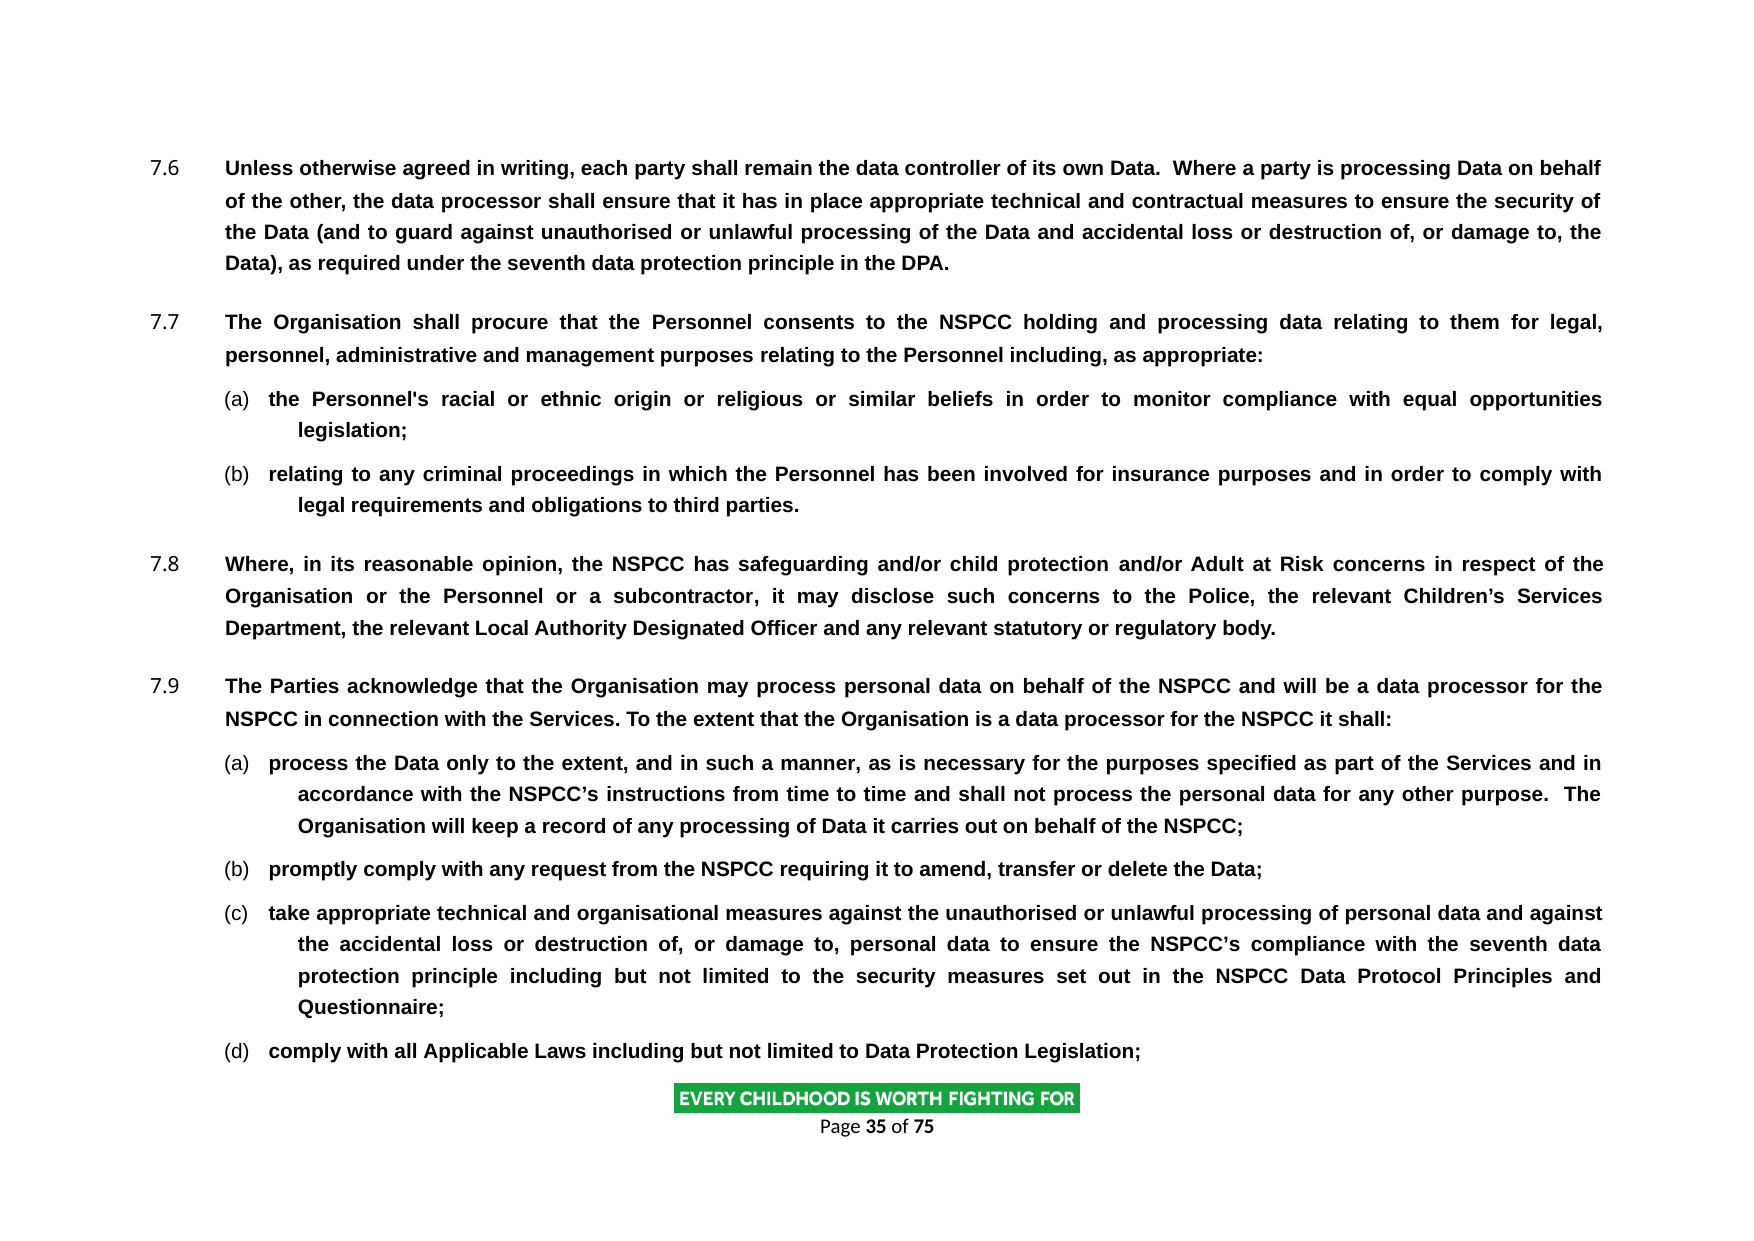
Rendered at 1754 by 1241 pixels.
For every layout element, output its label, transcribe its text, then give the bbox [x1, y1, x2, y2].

subtitle The Parties acknowledge that the Organisation may process personal data on behalf of the NSPCC and will be a data processor for the NSPCC in connection with the Services. To the extent that the Organisation is a data processor for the NSPCC it shall: [150, 669, 1604, 731]
picture [674, 1083, 1080, 1113]
subtitle The Organisation shall procure that the Personnel consents to the NSPCC holding and processing data relating to them for legal, personnel, administrative and management purposes relating to the Personnel including, as appropriate: [150, 304, 1604, 367]
subtitle the Personnel's racial or ethnic origin or religious or similar beliefs in order to monitor compliance with equal opportunities legislation; [224, 379, 1604, 442]
subtitle comply with all Applicable Laws including but not limited to Data Protection Legislation; [224, 1031, 1604, 1062]
subtitle process the Data only to the extent, and in such a manner, as is necessary for the purposes specified as part of the Services and in accordance with the NSPCC’s instructions from time to time and shall not process the personal data for any other purpose. The Organisation will keep a record of any processing of Data it carries out on behalf of the NSPCC; [224, 744, 1604, 837]
subtitle Where, in its reasonable opinion, the NSPCC has safeguarding and/or child protection and/or Adult at Risk concerns in respect of the Organisation or the Personnel or a subcontractor, it may disclose such concerns to the Police, the relevant Children’s Services Department, the relevant Local Authority Designated Officer and any relevant statutory or regulatory body. [150, 546, 1604, 639]
subtitle take appropriate technical and organisational measures against the unauthorised or unlawful processing of personal data and against the accidental loss or destruction of, or damage to, personal data to ensure the NSPCC’s compliance with the seventh data protection principle including but not limited to the security measures set out in the NSPCC Data Protocol Principles and Questionnaire; [224, 894, 1604, 1019]
subtitle relating to any criminal proceedings in which the Personnel has been involved for insurance purposes and in order to comply with legal requirements and obligations to third parties. [224, 454, 1604, 517]
subtitle promptly comply with any request from the NSPCC requiring it to amend, transfer or delete the Data; [224, 850, 1604, 881]
subtitle Unless otherwise agreed in writing, each party shall remain the data controller of its own Data. Where a party is processing Data on behalf of the other, the data processor shall ensure that it has in place appropriate technical and contractual measures to ensure the security of the Data (and to guard against unauthorised or unlawful processing of the Data and accidental loss or destruction of, or damage to, the Data), as required under the seventh data protection principle in the DPA. [150, 150, 1604, 275]
